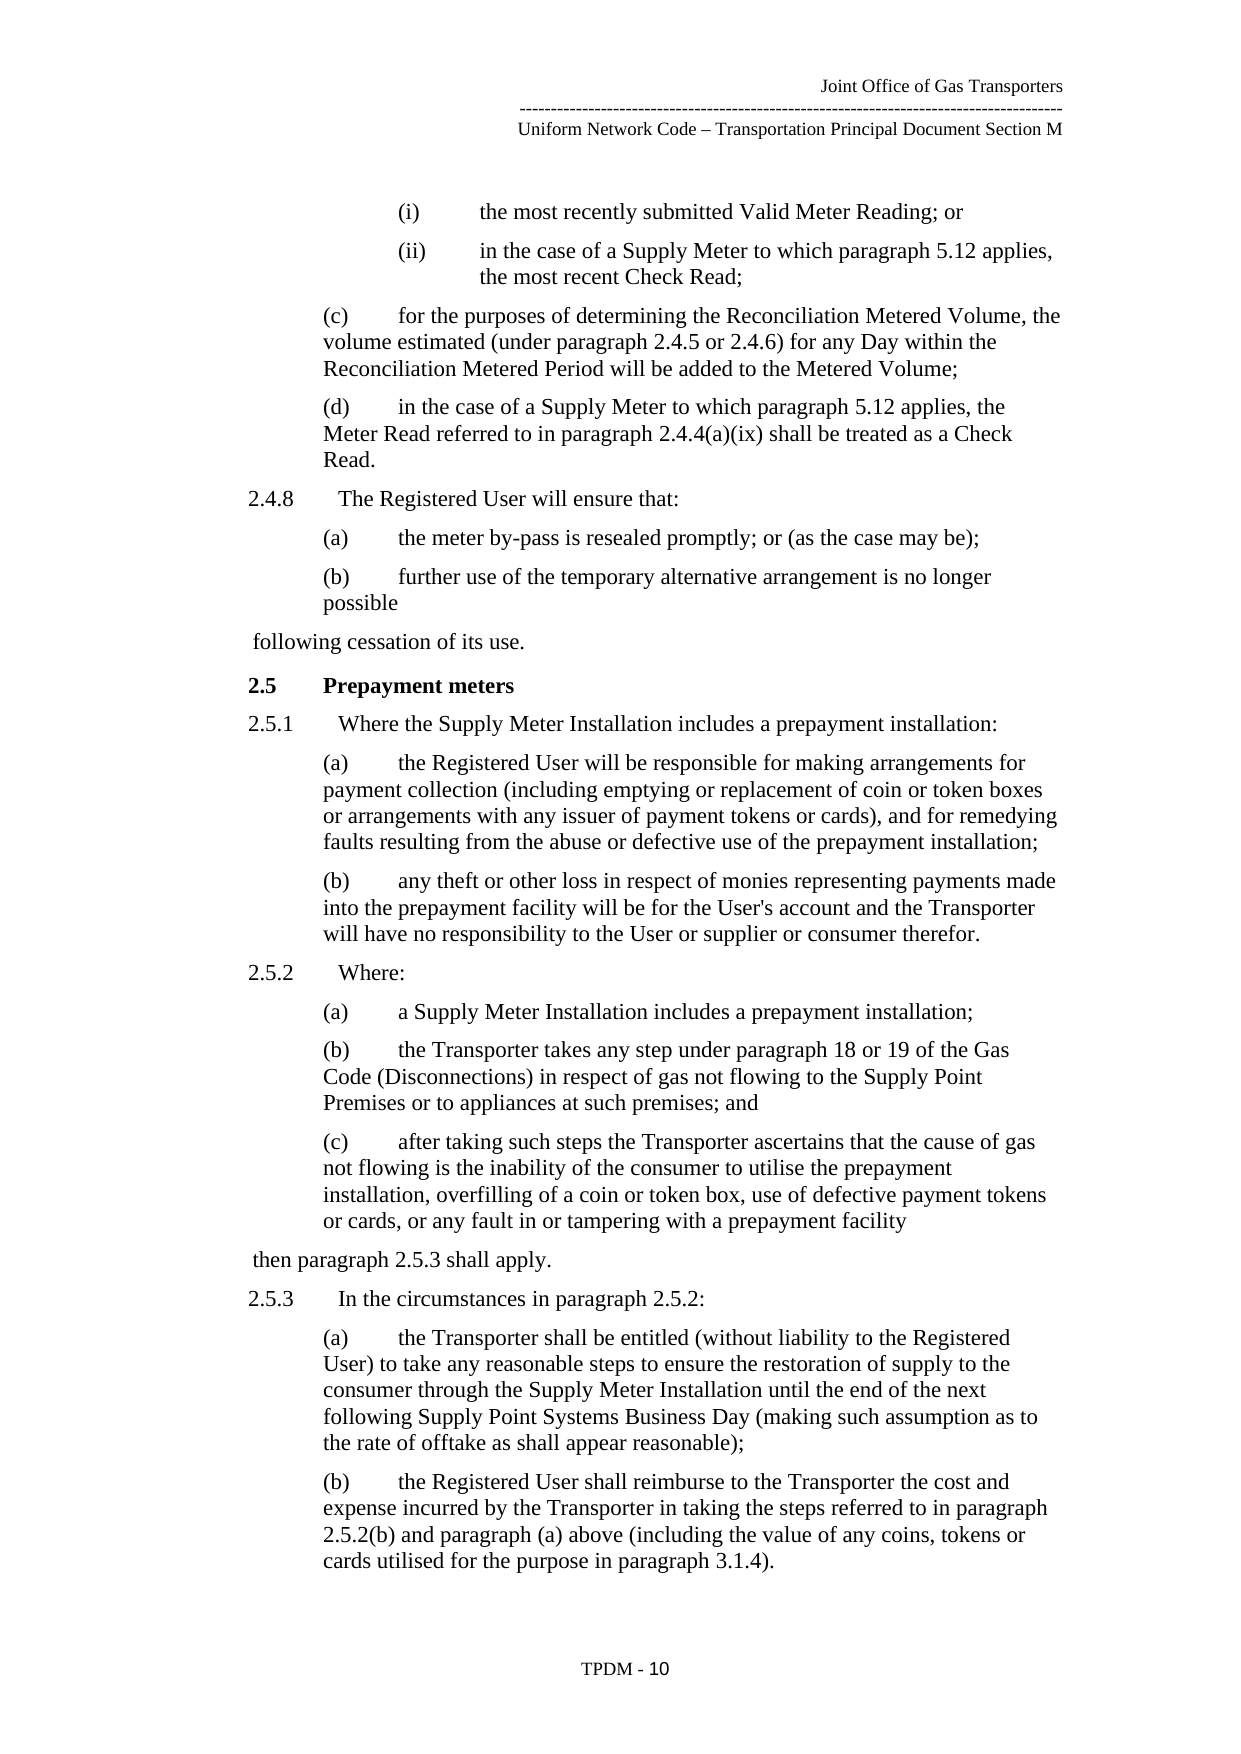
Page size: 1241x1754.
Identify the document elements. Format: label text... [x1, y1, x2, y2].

text in the case of a Supply Meter to which paragraph 5.12 applies, the most recent Check Read; [398, 237, 1063, 289]
text following cessation of its use. [252, 628, 1063, 654]
text further use of the temporary alternative arrangement is no longer possible [323, 563, 1063, 615]
text in the case of a Supply Meter to which paragraph 5.12 applies, the Meter Read referred to in paragraph 2.4.4(a)(ix) shall be treated as a Check Read. [323, 393, 1063, 472]
text a Supply Meter Installation includes a prepayment installation; [323, 998, 1063, 1024]
text any theft or other loss in respect of monies representing payments made into the prepayment facility will be for the User's account and the Transporter will have no responsibility to the User or supplier or consumer therefor. [323, 867, 1063, 946]
text for the purposes of determining the Reconciliation Metered Volume, the volume estimated (under paragraph 2.4.5 or 2.4.6) for any Day within the Reconciliation Metered Period will be added to the Metered Volume; [323, 302, 1063, 381]
text the most recently submitted Valid Meter Reading; or [398, 198, 1063, 224]
text then paragraph 2.5.3 shall apply. [252, 1246, 1063, 1272]
text Where: [248, 959, 1063, 985]
text Where the Supply Meter Installation includes a prepayment installation: [248, 711, 1063, 737]
text Prepayment meters [248, 667, 1063, 698]
text In the circumstances in paragraph 2.5.2: [248, 1285, 1063, 1311]
text the meter by-pass is resealed promptly; or (as the case may be); [323, 524, 1063, 550]
text the Registered User shall reimburse to the Transporter the cost and expense incurred by the Transporter in taking the steps referred to in paragraph 2.5.2(b) and paragraph (a) above (including the value of any coins, tokens or cards utilised for the purpose in paragraph 3.1.4). [323, 1468, 1063, 1573]
text the Registered User will be responsible for making arrangements for payment collection (including emptying or replacement of coin or token boxes or arrangements with any issuer of payment tokens or cards), and for remedying faults resulting from the abuse or defective use of the prepayment installation; [323, 749, 1063, 855]
text the Transporter takes any step under paragraph 18 or 19 of the Gas Code (Disconnections) in respect of gas not flowing to the Supply Point Premises or to appliances at such premises; and [323, 1037, 1063, 1116]
text The Registered User will ensure that: [248, 485, 1063, 511]
text after taking such steps the Transporter ascertains that the cause of gas not flowing is the inability of the consumer to utilise the prepayment installation, overfilling of a coin or token box, use of defective payment tokens or cards, or any fault in or tampering with a prepayment facility [323, 1128, 1063, 1233]
text the Transporter shall be entitled (without liability to the Registered User) to take any reasonable steps to ensure the restoration of supply to the consumer through the Supply Meter Installation until the end of the next following Supply Point Systems Business Day (making such assumption as to the rate of offtake as shall appear reasonable); [323, 1324, 1063, 1456]
